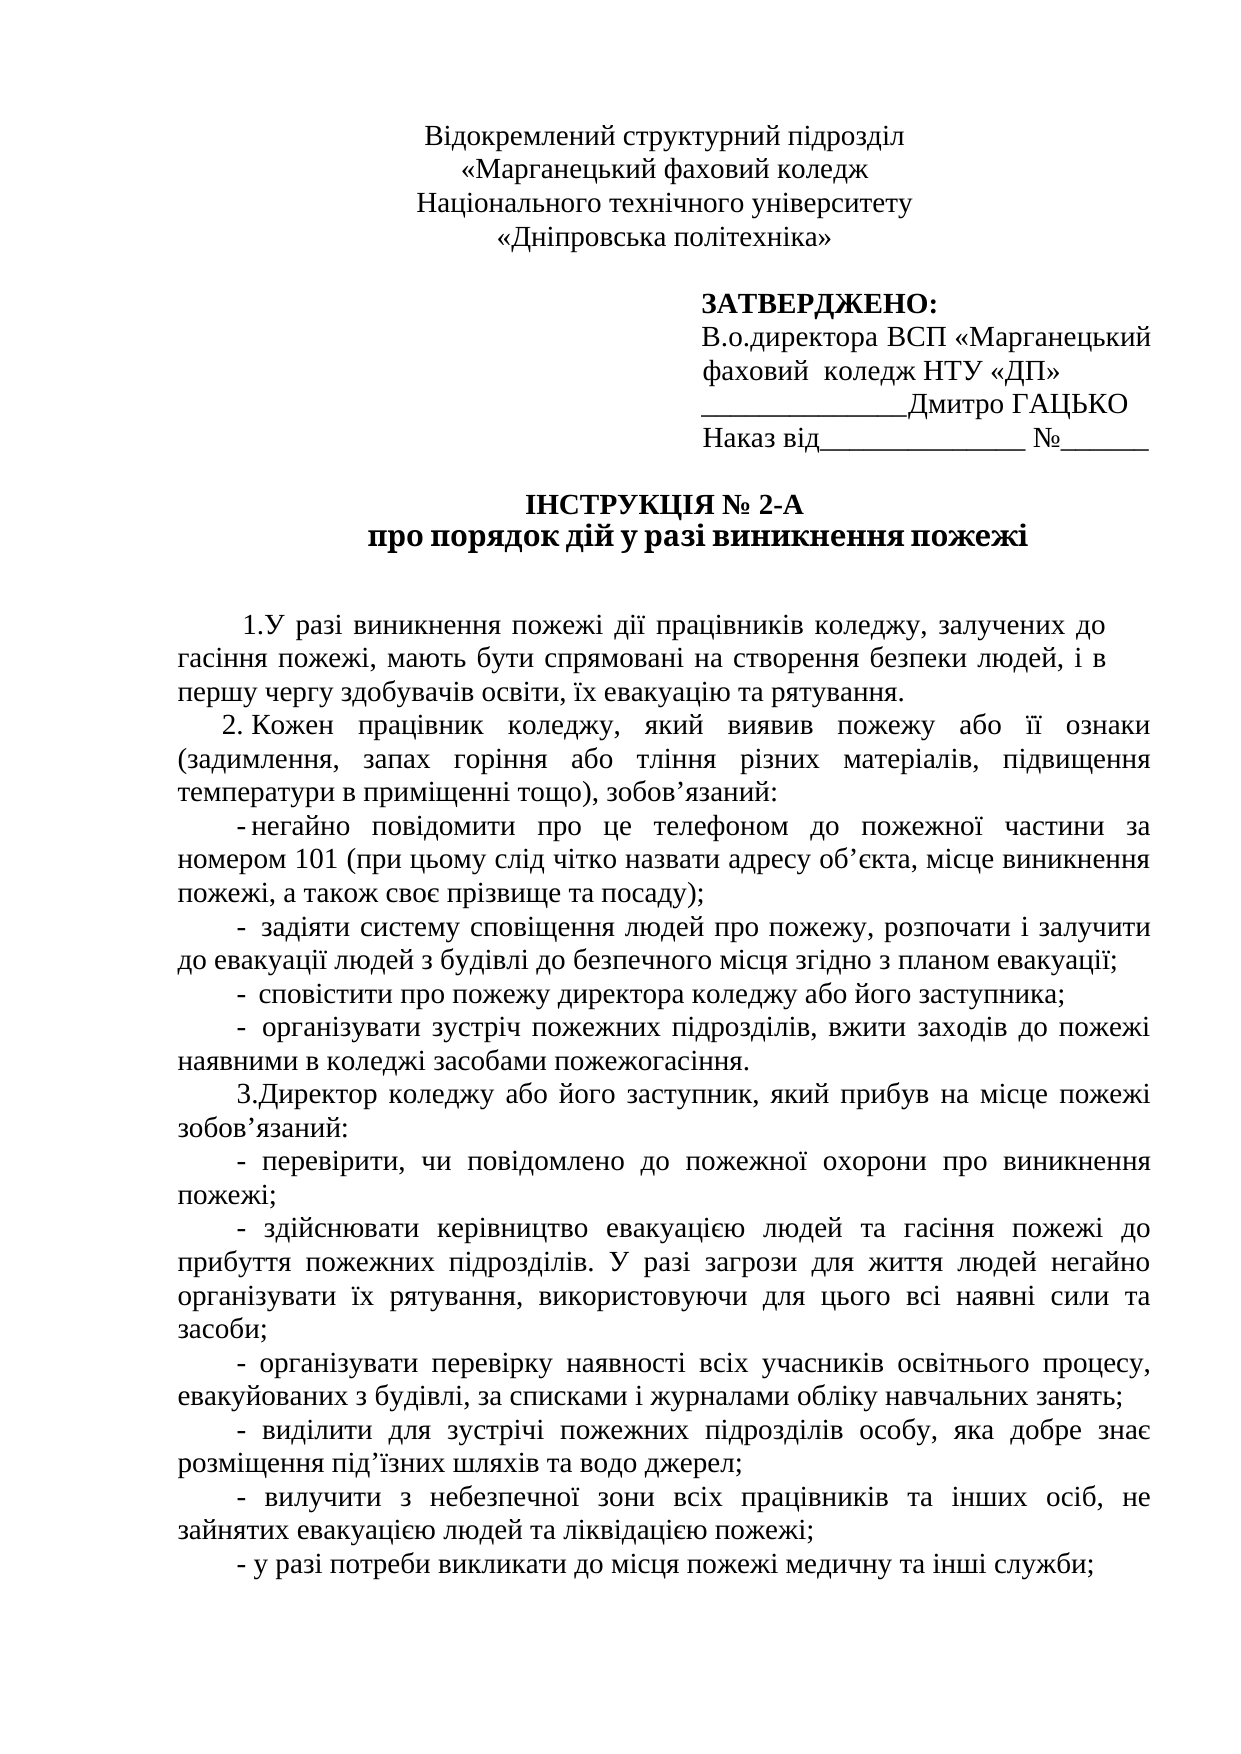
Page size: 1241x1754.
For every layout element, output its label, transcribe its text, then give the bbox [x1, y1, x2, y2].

list сповістити про пожежу директора коледжу або його заступника; [177, 976, 1152, 1009]
list Кожен працівник коледжу, який виявив пожежу або її ознаки (задимлення, запах горіння або тління різних матеріалів, підвищення температури в приміщенні тощо), зобов’язаний: [177, 707, 1152, 808]
text - здійснювати керівництво евакуацією людей та гасіння пожежі до прибуття пожежних підрозділів. У разі загрози для життя людей негайно організувати їх рятування, використовуючи для цього всі наявні сили та засоби; [177, 1211, 1152, 1345]
text фаховий коледж НТУ «ДП» [177, 353, 1152, 386]
title про порядок дій у разі виникнення пожежі [177, 521, 1152, 554]
text Національного технічного університету [177, 185, 1152, 219]
text ЗАТВЕРДЖЕНО: [177, 286, 1152, 319]
text «Марганецький фаховий коледж [177, 152, 1152, 185]
list негайно повідомити про це телефоном до пожежної частини за номером 101 (при цьому слід чітко назвати адресу об’єкта, місце виникнення пожежі, а також своє прізвище та посаду); [177, 808, 1152, 909]
text Наказ від______________ №______ [177, 420, 1152, 453]
text 3.Директор коледжу або його заступник, який прибув на місце пожежі зобов’язаний: [177, 1076, 1152, 1143]
text - у разі потреби викликати до місця пожежі медичну та інші служби; [177, 1546, 1152, 1579]
text Інструкція № 2-А [177, 487, 1152, 521]
text - перевірити, чи повідомлено до пожежної охорони про виникнення пожежі; [177, 1143, 1152, 1211]
text 1.У разі виникнення пожежі дії працівників коледжу, залучених до гасіння пожежі, мають бути спрямовані на створення безпеки людей, і в першу чергу здобувачів освіти, їх евакуацію та рятування. [177, 607, 1107, 707]
text - вилучити з небезпечної зони всіх працівників та інших осіб, не зайнятих евакуацією людей та ліквідацією пожежі; [177, 1479, 1152, 1546]
list організувати зустріч пожежних підрозділів, вжити заходів до пожежі наявними в коледжі засобами пожежогасіння. [177, 1009, 1152, 1076]
text - виділити для зустрічі пожежних підрозділів особу, яка добре знає розміщення під’їзних шляхів та водо джерел; [177, 1412, 1152, 1479]
text «Дніпровська політехніка» [177, 219, 1152, 252]
text ______________Дмитро ГАЦЬКО [177, 386, 1152, 420]
text В.о.директора ВСП «Марганецький [177, 319, 1152, 353]
list задіяти систему сповіщення людей про пожежу, розпочати і залучити до евакуації людей з будівлі до безпечного місця згідно з планом евакуації; [177, 909, 1152, 976]
text - організувати перевірку наявності всіх учасників освітнього процесу, евакуйованих з будівлі, за списками і журналами обліку навчальних занять; [177, 1345, 1152, 1412]
text Відокремлений структурний підрозділ [177, 118, 1152, 152]
